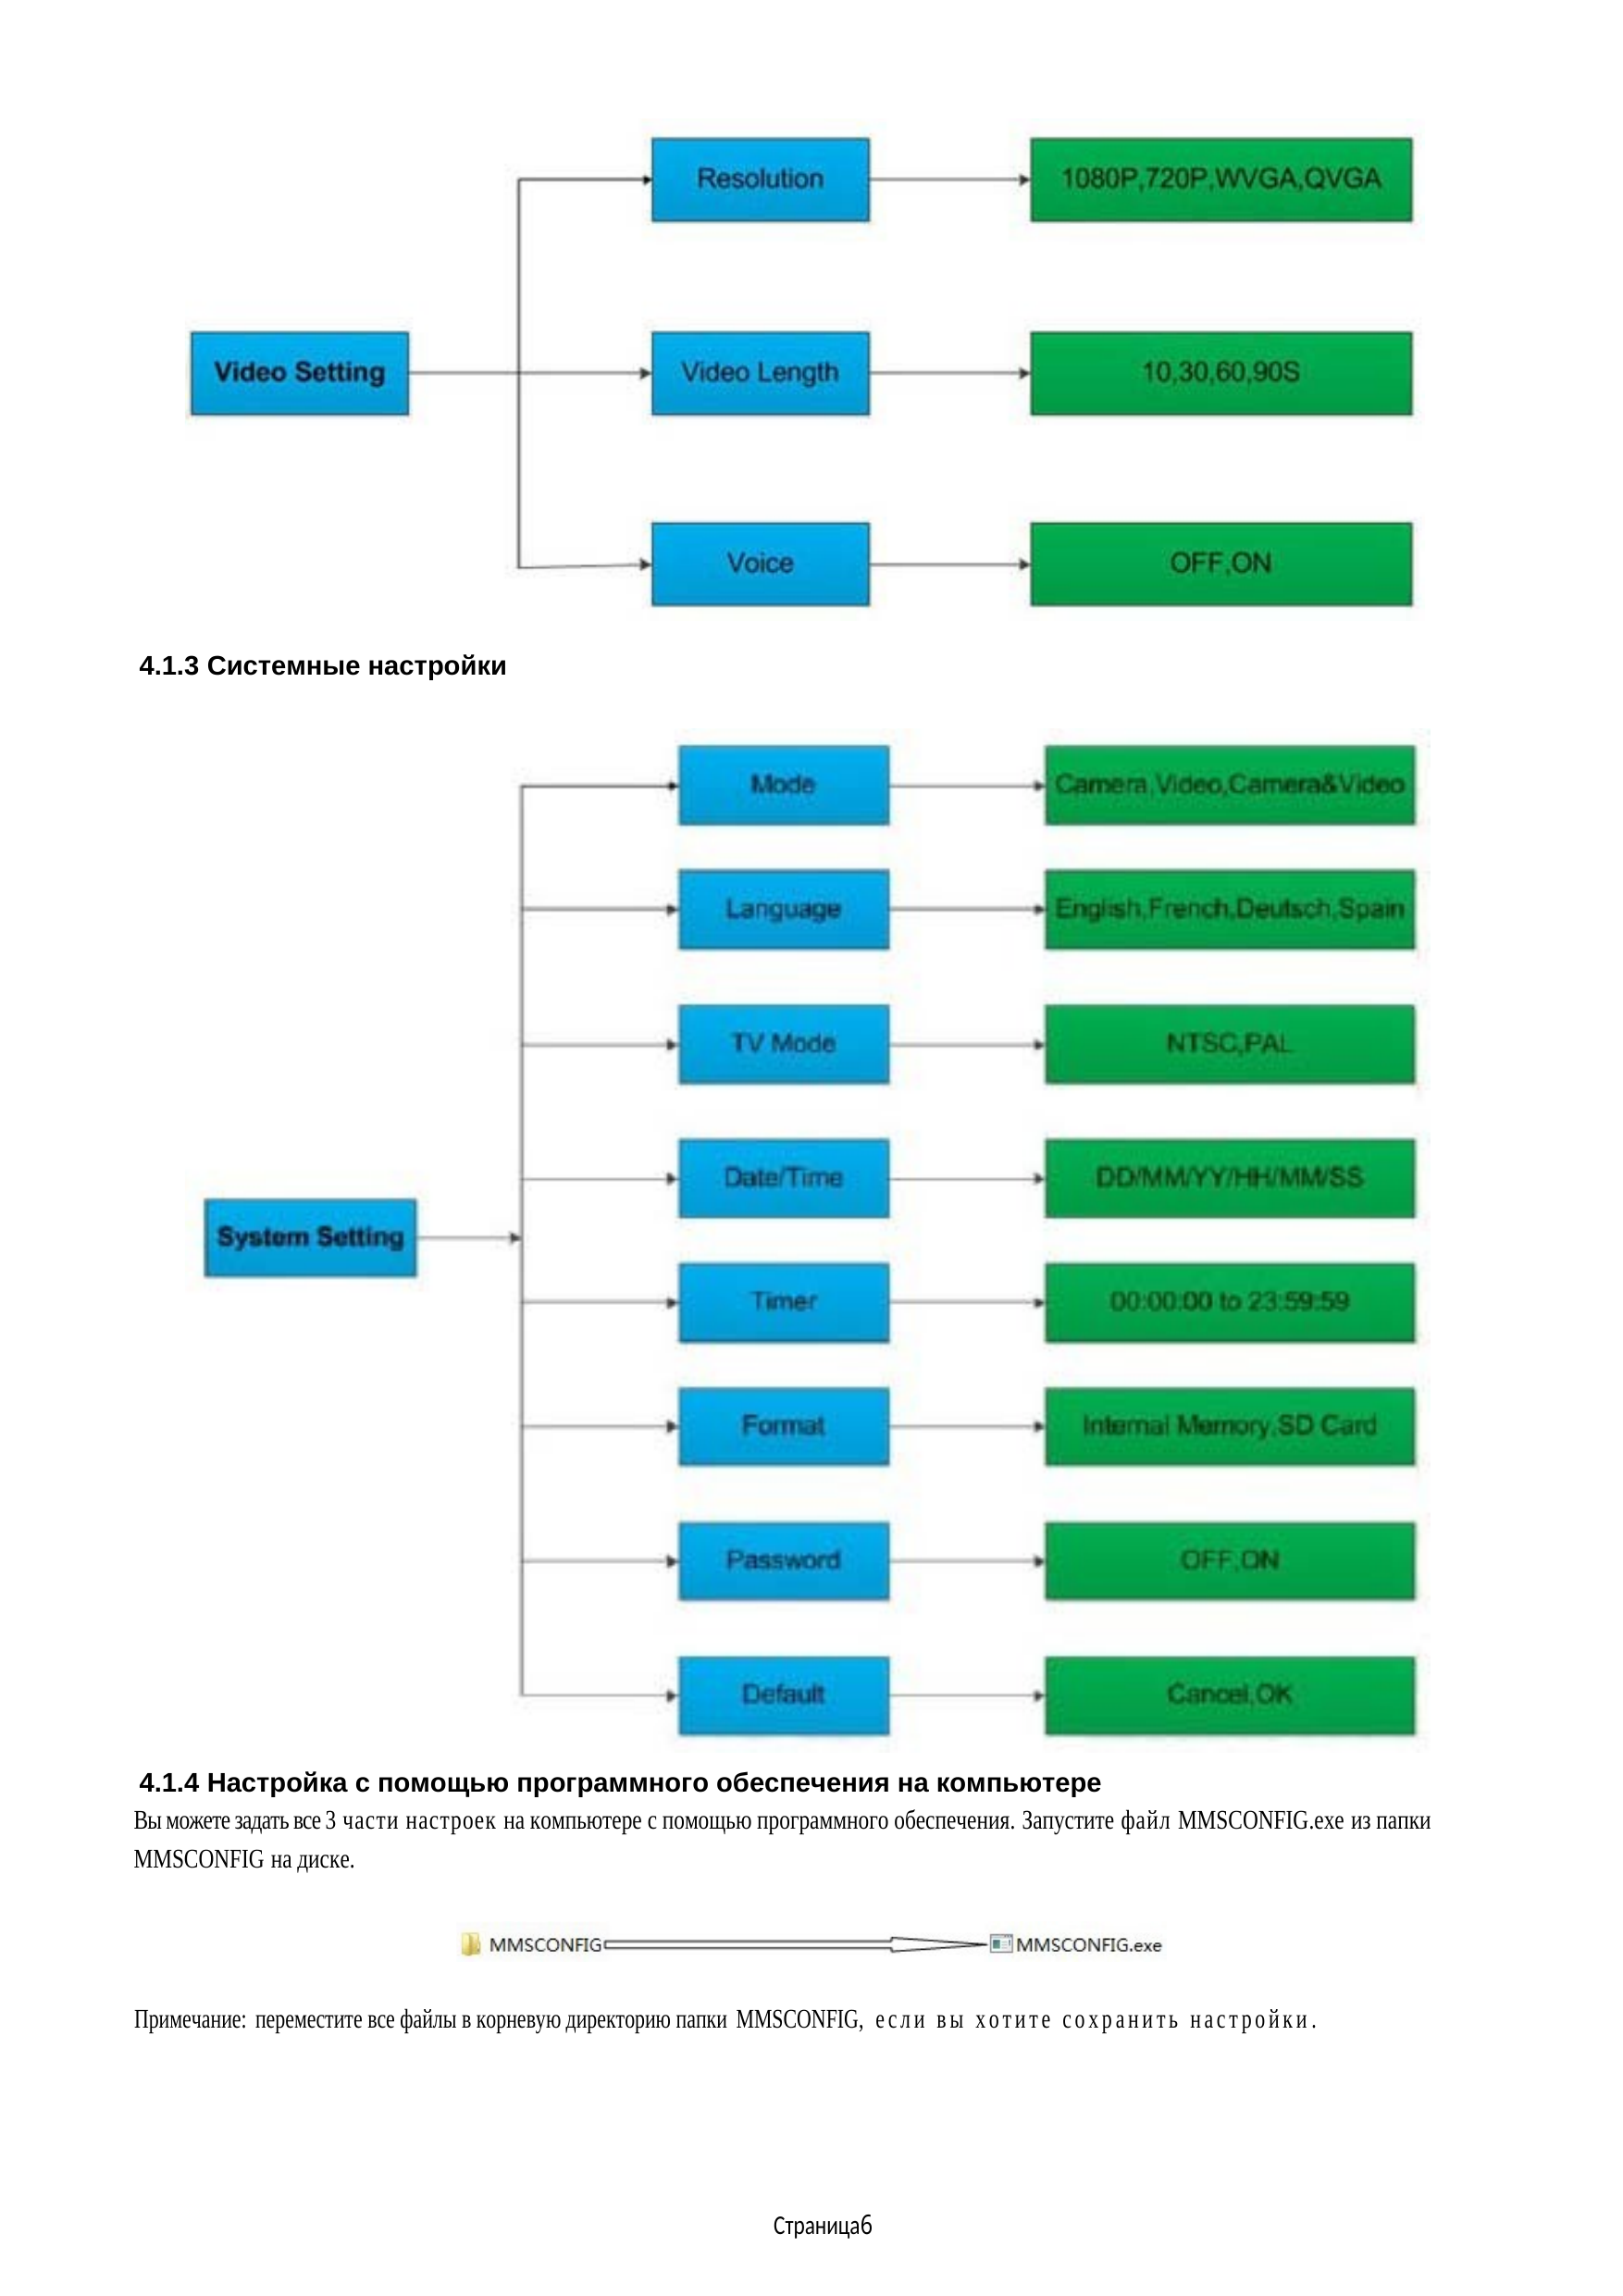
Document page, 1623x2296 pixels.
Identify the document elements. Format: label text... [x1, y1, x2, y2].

subtitle Настройка с помощью программного обеспечения на компьютере [139, 1771, 1449, 1797]
list Системные настройки [139, 650, 1449, 681]
text Примечание: переместите все файлы в корневую директорию папки MMSCONFIG, если вы хотите сохранить настройки. [134, 1997, 1449, 2036]
text Вы можете задать все 3 части настроек на компьютере с помощью программного обеспечения. Запустите файл MMSCONFIG.exe из папки MMSCONFIG на диске. [133, 1797, 1449, 1876]
picture [456, 1921, 1167, 1962]
picture [184, 728, 1431, 1753]
picture [184, 118, 1425, 621]
